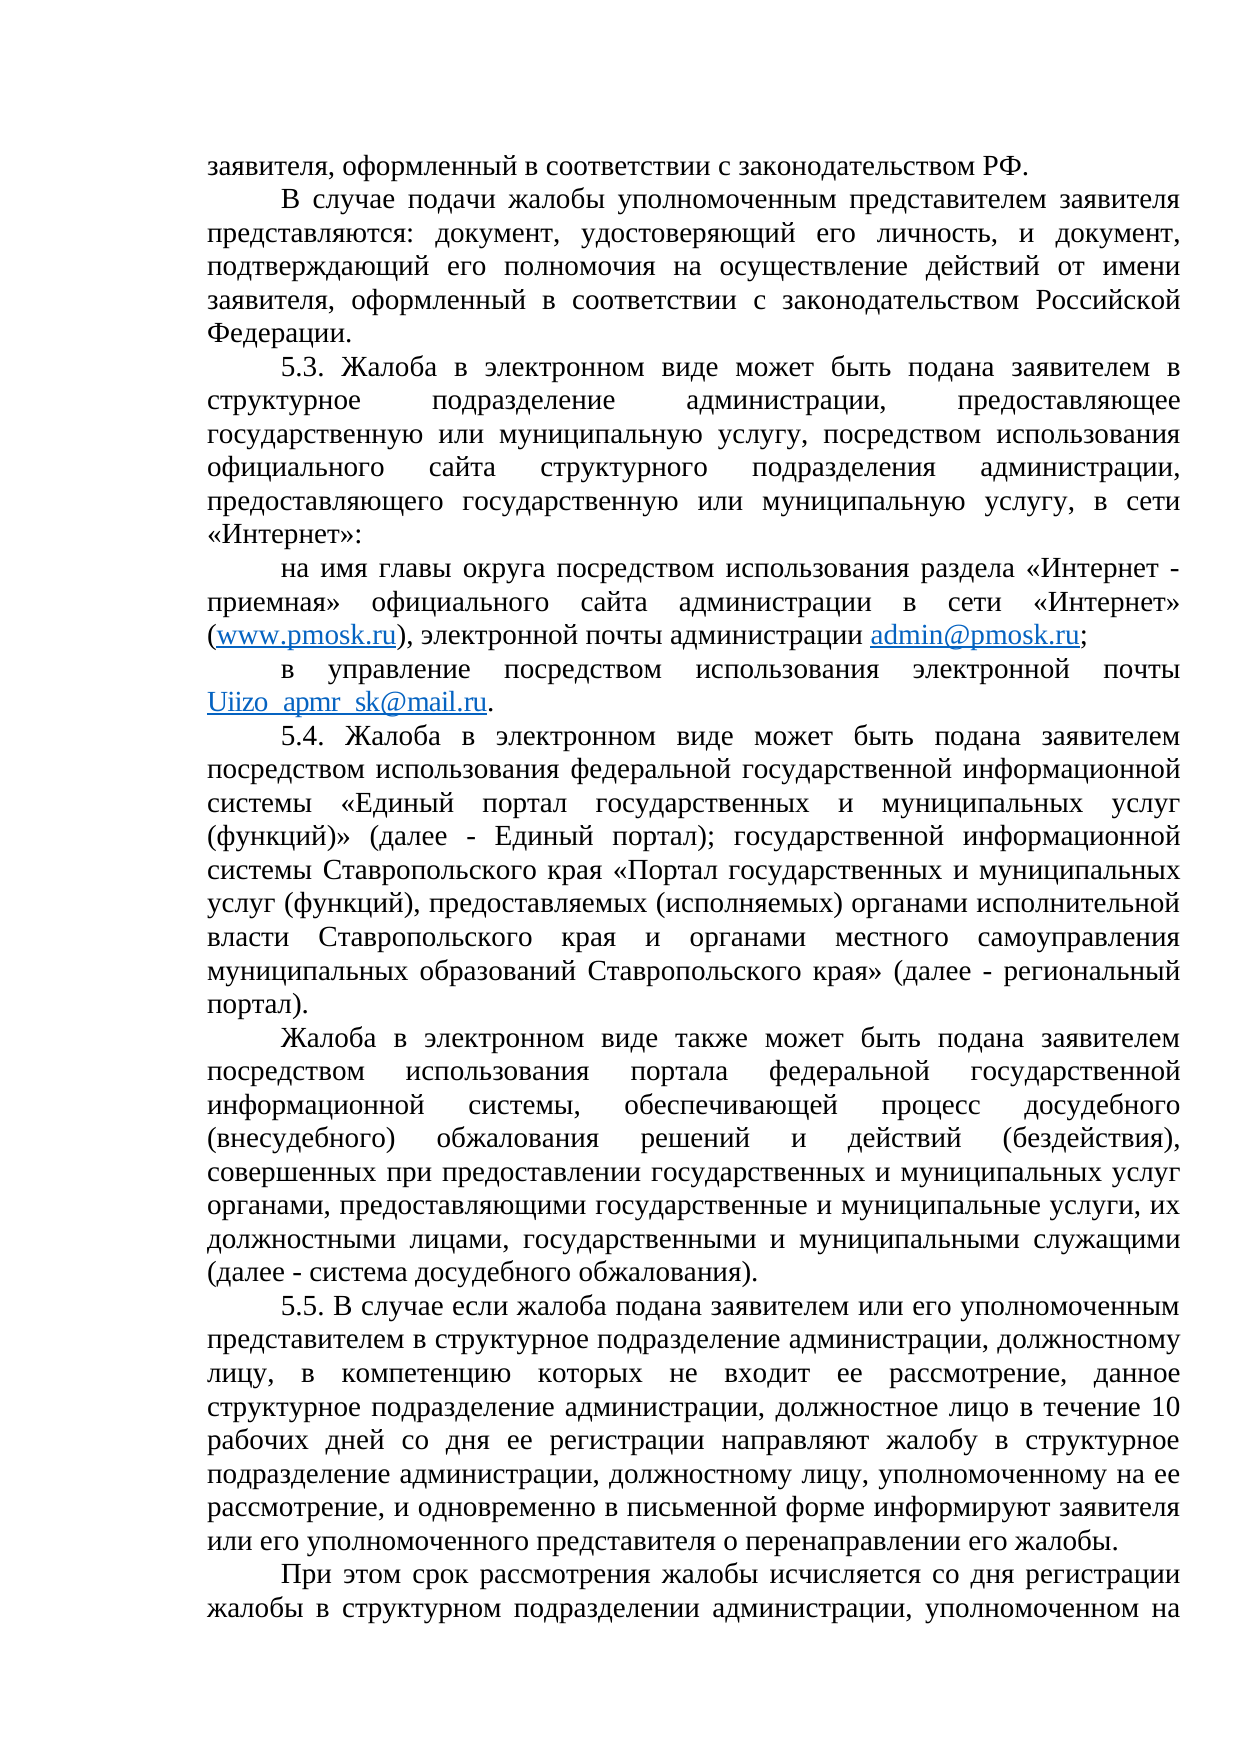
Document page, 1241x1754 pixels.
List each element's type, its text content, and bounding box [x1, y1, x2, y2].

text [207, 1556, 1181, 1623]
text 5.3. Жалоба в электронном виде может быть подана заявителем в структурное подразделение администрации, предоставляющее государственную или муниципальную услугу, посредством использования официального сайта структурного подразделения администрации, предоставляющего государственную или муниципальную услугу, в сети «Интернет»: [207, 349, 1181, 550]
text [207, 148, 1181, 181]
text Жалоба в электронном виде также может быть подана заявителем посредством использования портала федеральной государственной информационной системы, обеспечивающей процесс досудебного (внесудебного) обжалования решений и действий (бездействия), совершенных при предоставлении государственных и муниципальных услуг органами, предоставляющими государственные и муниципальные услуги, их должностными лицами, государственными и муниципальными служащими (далее - система досудебного обжалования). [207, 1020, 1181, 1288]
text в управление посредством использования электронной почты Uiizo_apmr_sk@mail.ru. [207, 651, 1181, 718]
text 5.4. Жалоба в электронном виде может быть подана заявителем посредством использования федеральной государственной информационной системы «Единый портал государственных и муниципальных услуг (функций)» (далее - Единый портал); государственной информационной системы Ставропольского края «Портал государственных и муниципальных услуг (функций), предоставляемых (исполняемых) органами исполнительной власти Ставропольского края и органами местного самоуправления муниципальных образований Ставропольского края» (далее - региональный портал). [207, 718, 1181, 1020]
text В случае подачи жалобы уполномоченным представителем заявителя представляются: документ, удостоверяющий его личность, и документ, подтверждающий его полномочия на осуществление действий от имени заявителя, оформленный в соответствии с законодательством Российской Федерации. [207, 181, 1181, 349]
text 5.5. В случае если жалоба подана заявителем или его уполномоченным представителем в структурное подразделение администрации, должностному лицу, в компетенцию которых не входит ее рассмотрение, данное структурное подразделение администрации, должностное лицо в течение 10 рабочих дней со дня ее регистрации направляют жалобу в структурное подразделение администрации, должностному лицу, уполномоченному на ее рассмотрение, и одновременно в письменной форме информируют заявителя или его уполномоченного представителя о перенаправлении его жалобы. [207, 1288, 1181, 1556]
text на имя главы округа посредством использования раздела «Интернет - приемная» официального сайта администрации в сети «Интернет» (www.pmosk.ru), электронной почты администрации admin@pmosk.ru; [207, 550, 1181, 651]
